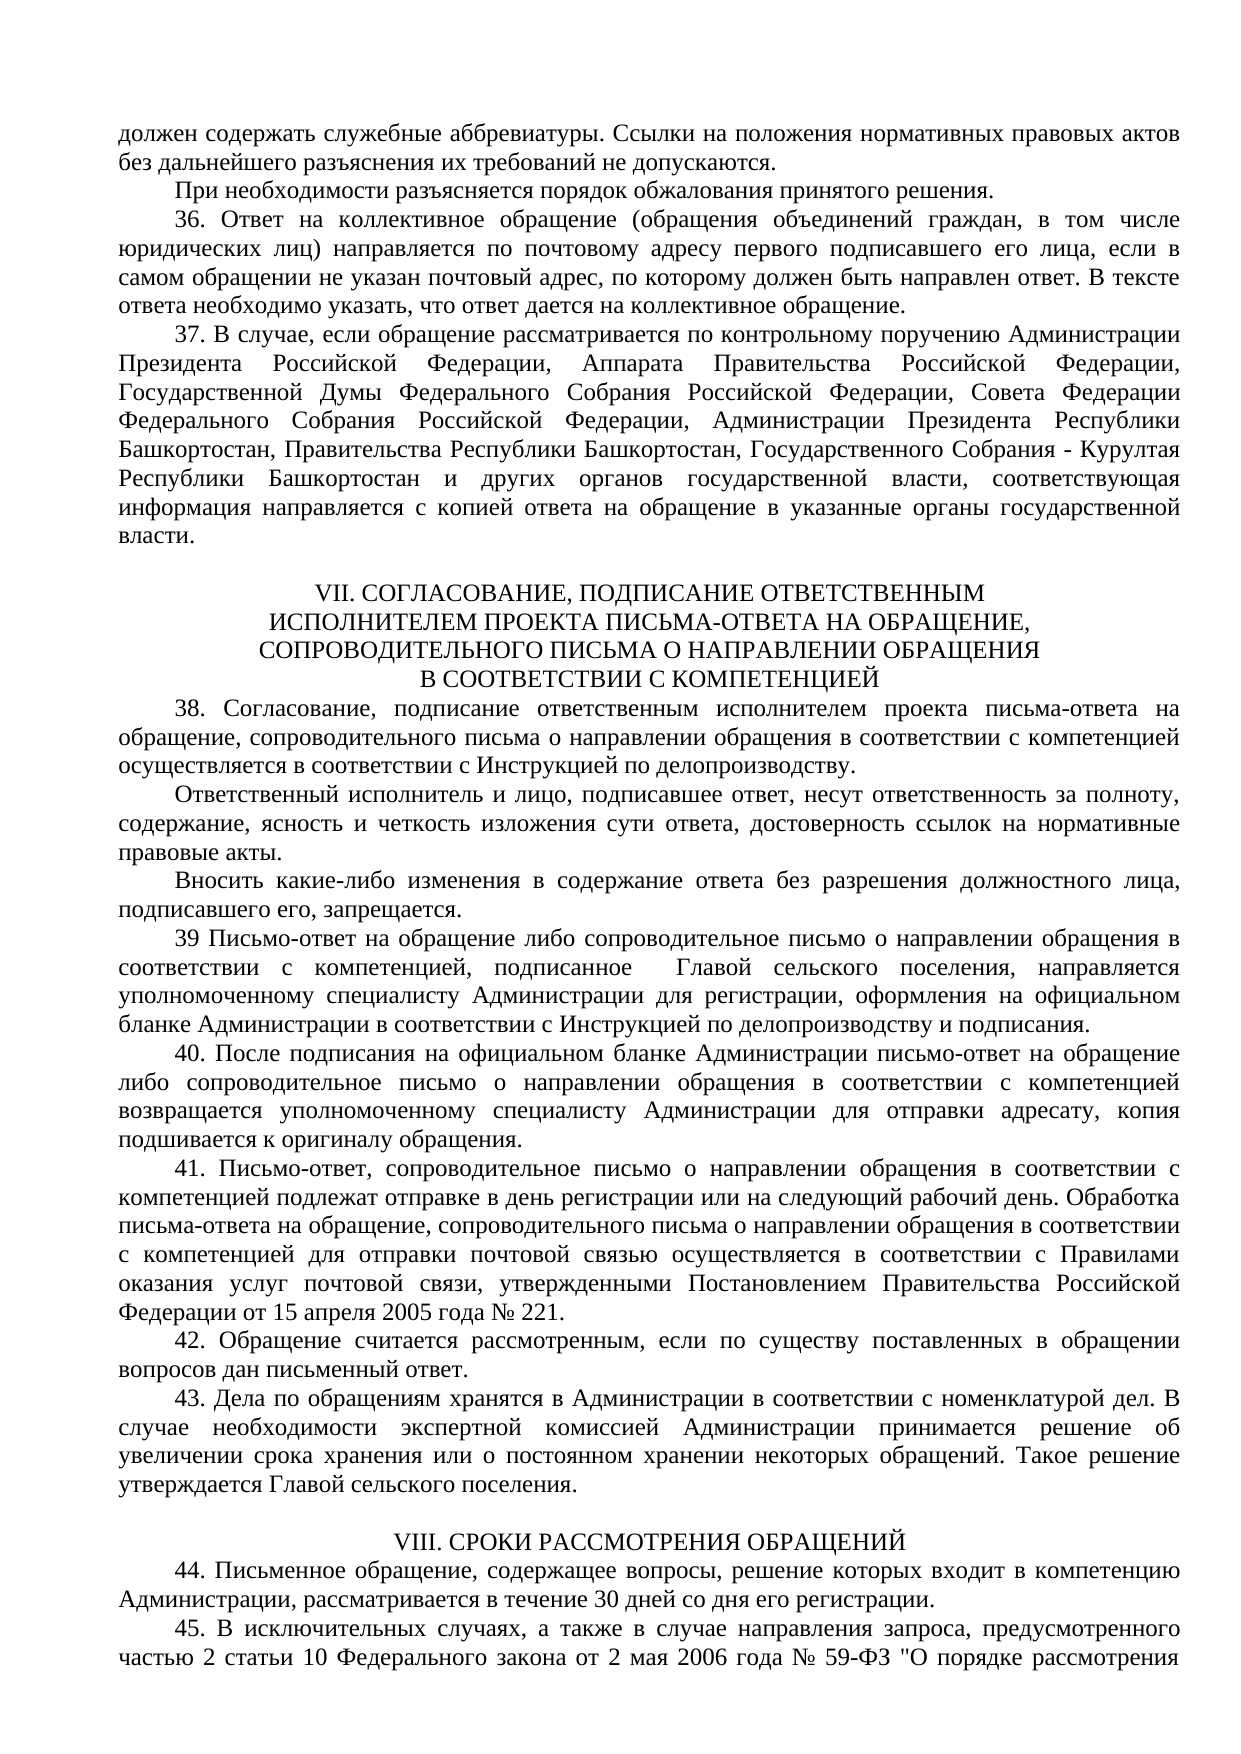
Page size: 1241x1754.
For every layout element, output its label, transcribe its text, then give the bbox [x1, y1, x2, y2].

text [118, 118, 1181, 176]
text Вносить какие-либо изменения в содержание ответа без разрешения должностного лица, подписавшего его, запрещается. [118, 866, 1181, 923]
text СОПРОВОДИТЕЛЬНОГО ПИСЬМА О НАПРАВЛЕНИИ ОБРАЩЕНИЯ [118, 636, 1181, 664]
text Ответственный исполнитель и лицо, подписавшее ответ, несут ответственность за полноту, содержание, ясность и четкость изложения сути ответа, достоверность ссылок на нормативные правовые акты. [118, 779, 1181, 866]
text 36. Ответ на коллективное обращение (обращения объединений граждан, в том числе юридических лиц) направляется по почтовому адресу первого подписавшего его лица, если в самом обращении не указан почтовый адрес, по которому должен быть направлен ответ. В тексте ответа необходимо указать, что ответ дается на коллективное обращение. [118, 204, 1181, 319]
text 39 Письмо-ответ на обращение либо сопроводительное письмо о направлении обращения в соответствии с компетенцией, подписанное Главой сельского поселения, направляется уполномоченному специалисту Администрации для регистрации, оформления на официальном бланке Администрации в соответствии с Инструкцией по делопроизводству и подписания. [118, 923, 1181, 1038]
text 44. Письменное обращение, содержащее вопросы, решение которых входит в компетенцию Администрации, рассматривается в течение 30 дней со дня его регистрации. [118, 1556, 1181, 1613]
text VIII. СРОКИ РАССМОТРЕНИЯ ОБРАЩЕНИЙ [118, 1527, 1181, 1556]
text В СООТВЕТСТВИИ С КОМПЕТЕНЦИЕЙ [118, 664, 1181, 693]
text 41. Письмо-ответ, сопроводительное письмо о направлении обращения в соответствии с компетенцией подлежат отправке в день регистрации или на следующий рабочий день. Обработка письма-ответа на обращение, сопроводительного письма о направлении обращения в соответствии с компетенцией для отправки почтовой связью осуществляется в соответствии с Правилами оказания услуг почтовой связи, утвержденными Постановлением Правительства Российской Федерации от 15 апреля 2005 года № 221. [118, 1153, 1181, 1326]
text ИСПОЛНИТЕЛЕМ ПРОЕКТА ПИСЬМА-ОТВЕТА НА ОБРАЩЕНИЕ, [118, 607, 1181, 636]
text 37. В случае, если обращение рассматривается по контрольному поручению Администрации Президента Российской Федерации, Аппарата Правительства Российской Федерации, Государственной Думы Федерального Собрания Российской Федерации, Совета Федерации Федерального Собрания Российской Федерации, Администрации Президента Республики Башкортостан, Правительства Республики Башкортостан, Государственного Собрания - Курултая Республики Башкортостан и других органов государственной власти, соответствующая информация направляется с копией ответа на обращение в указанные органы государственной власти. [118, 319, 1181, 549]
text 43. Дела по обращениям хранятся в Администрации в соответствии с номенклатурой дел. В случае необходимости экспертной комиссией Администрации принимается решение об увеличении срока хранения или о постоянном хранении некоторых обращений. Такое решение утверждается Главой сельского поселения. [118, 1383, 1181, 1498]
text При необходимости разъясняется порядок обжалования принятого решения. [118, 176, 1181, 204]
text 42. Обращение считается рассмотренным, если по существу поставленных в обращении вопросов дан письменный ответ. [118, 1326, 1181, 1383]
text 38. Согласование, подписание ответственным исполнителем проекта письма-ответа на обращение, сопроводительного письма о направлении обращения в соответствии с компетенцией осуществляется в соответствии с Инструкцией по делопроизводству. [118, 693, 1181, 779]
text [118, 1613, 1181, 1671]
text VII. СОГЛАСОВАНИЕ, ПОДПИСАНИЕ ОТВЕТСТВЕННЫМ [118, 578, 1181, 607]
text 40. После подписания на официальном бланке Администрации письмо-ответ на обращение либо сопроводительное письмо о направлении обращения в соответствии с компетенцией возвращается уполномоченному специалисту Администрации для отправки адресату, копия подшивается к оригиналу обращения. [118, 1038, 1181, 1153]
